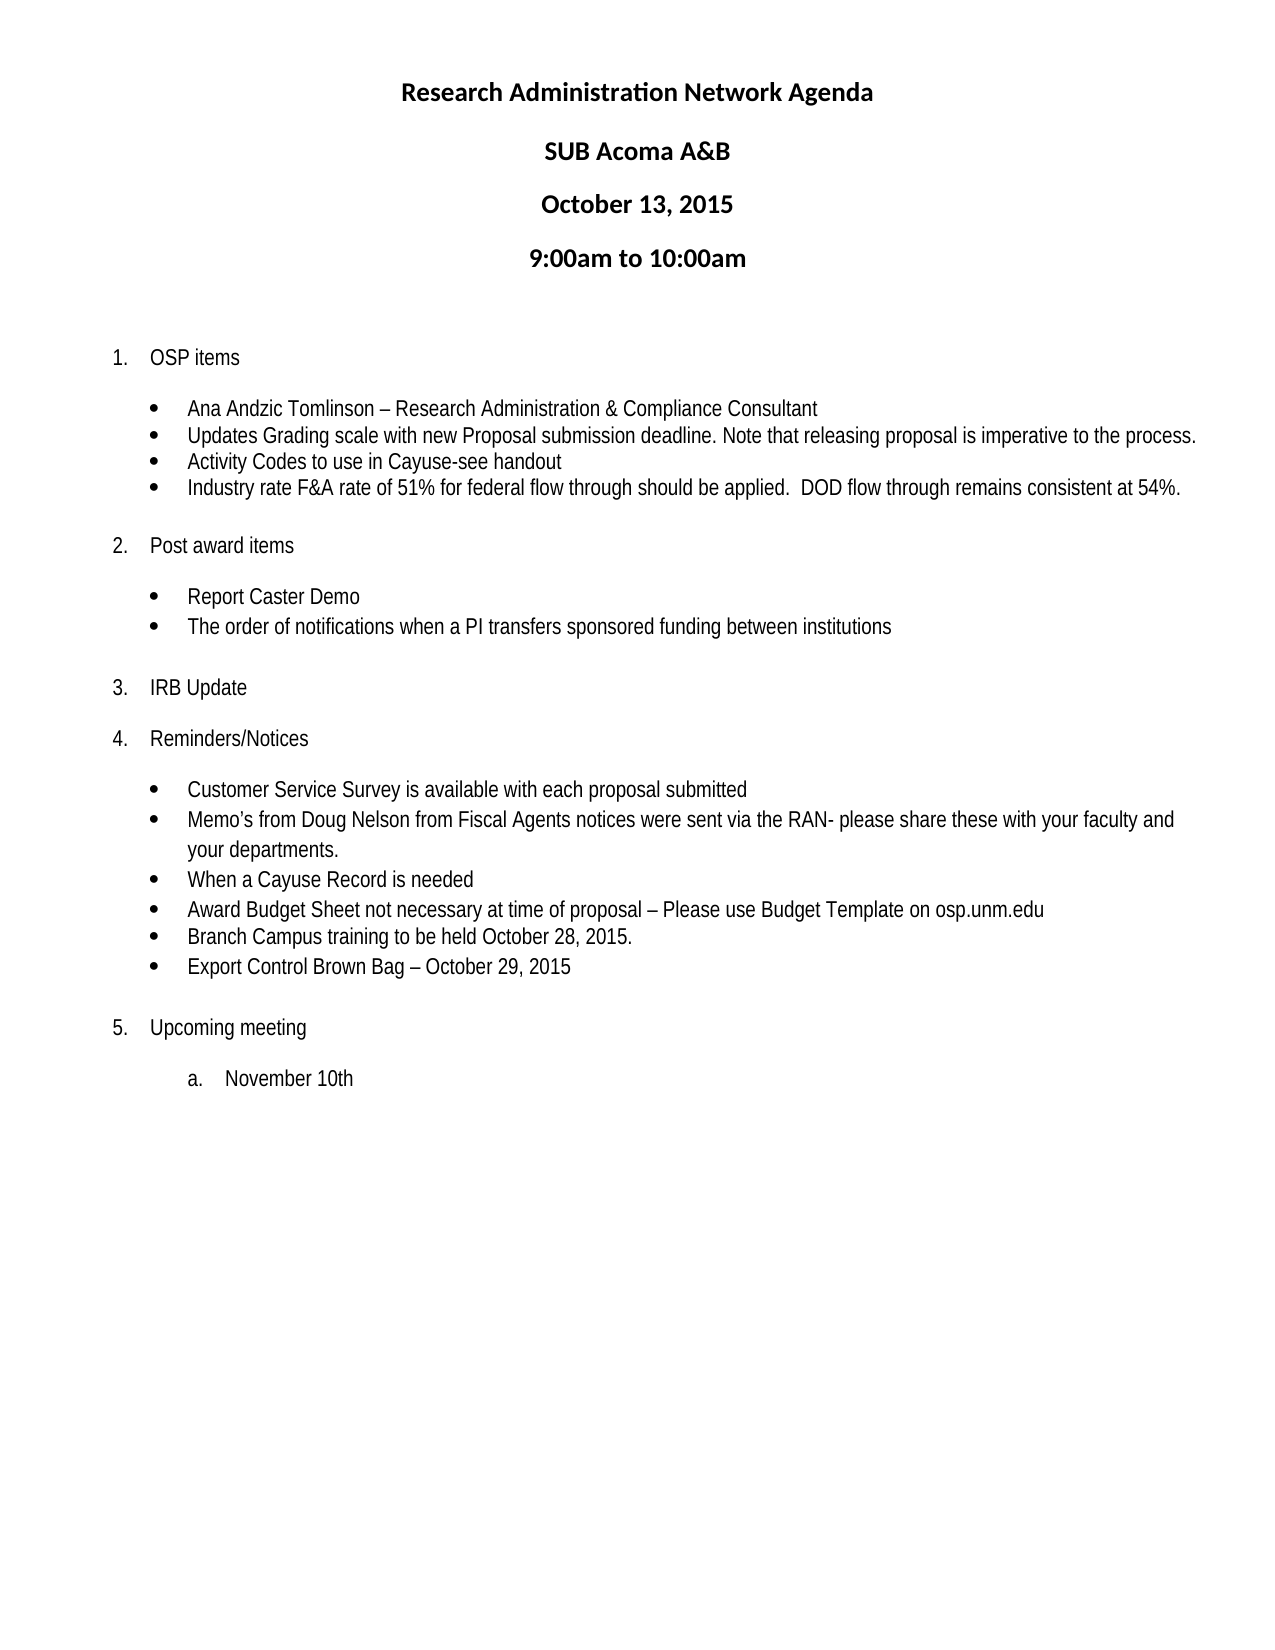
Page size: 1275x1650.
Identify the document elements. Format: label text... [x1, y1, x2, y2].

list Post award items [112, 532, 1200, 558]
list IRB Update [112, 673, 1200, 700]
text Research Administration Network Agenda [75, 75, 1200, 108]
list Upcoming meeting [112, 1013, 1200, 1040]
list OSP items [112, 344, 1200, 371]
list Ana Andzic Tomlinson – Research Administration & Compliance Consultant [150, 395, 1200, 422]
list Industry rate F&A rate of 51% for federal flow through should be applied. DOD flow through remains consistent at 54%. [150, 474, 1200, 501]
list Export Control Brown Bag – October 29, 2015 [150, 953, 1200, 979]
list Reminders/Notices [112, 724, 1200, 751]
list Activity Codes to use in Cayuse-see handout [150, 448, 1200, 474]
list Customer Service Survey is available with each proposal submitted [150, 776, 1200, 802]
list Branch Campus training to be held October 28, 2015. [150, 923, 1200, 949]
text October 13, 2015 [75, 188, 1200, 221]
list Report Caster Demo [150, 583, 1200, 609]
text 9:00am to 10:00am [75, 241, 1200, 274]
list The order of notifications when a PI transfers sponsored funding between institutions [150, 613, 1200, 639]
list Updates Grading scale with new Proposal submission deadline. Note that releasing proposal is imperative to the process. [150, 422, 1200, 448]
list Memo’s from Doug Nelson from Fiscal Agents notices were sent via the RAN- please share these with your faculty and your departments. [150, 806, 1200, 862]
list November 10th [187, 1064, 1200, 1091]
text SUB Acoma A&B [75, 134, 1200, 167]
list Award Budget Sheet not necessary at time of proposal – Please use Budget Template on osp.unm.edu [150, 896, 1200, 923]
list When a Cayuse Record is needed [150, 866, 1200, 893]
